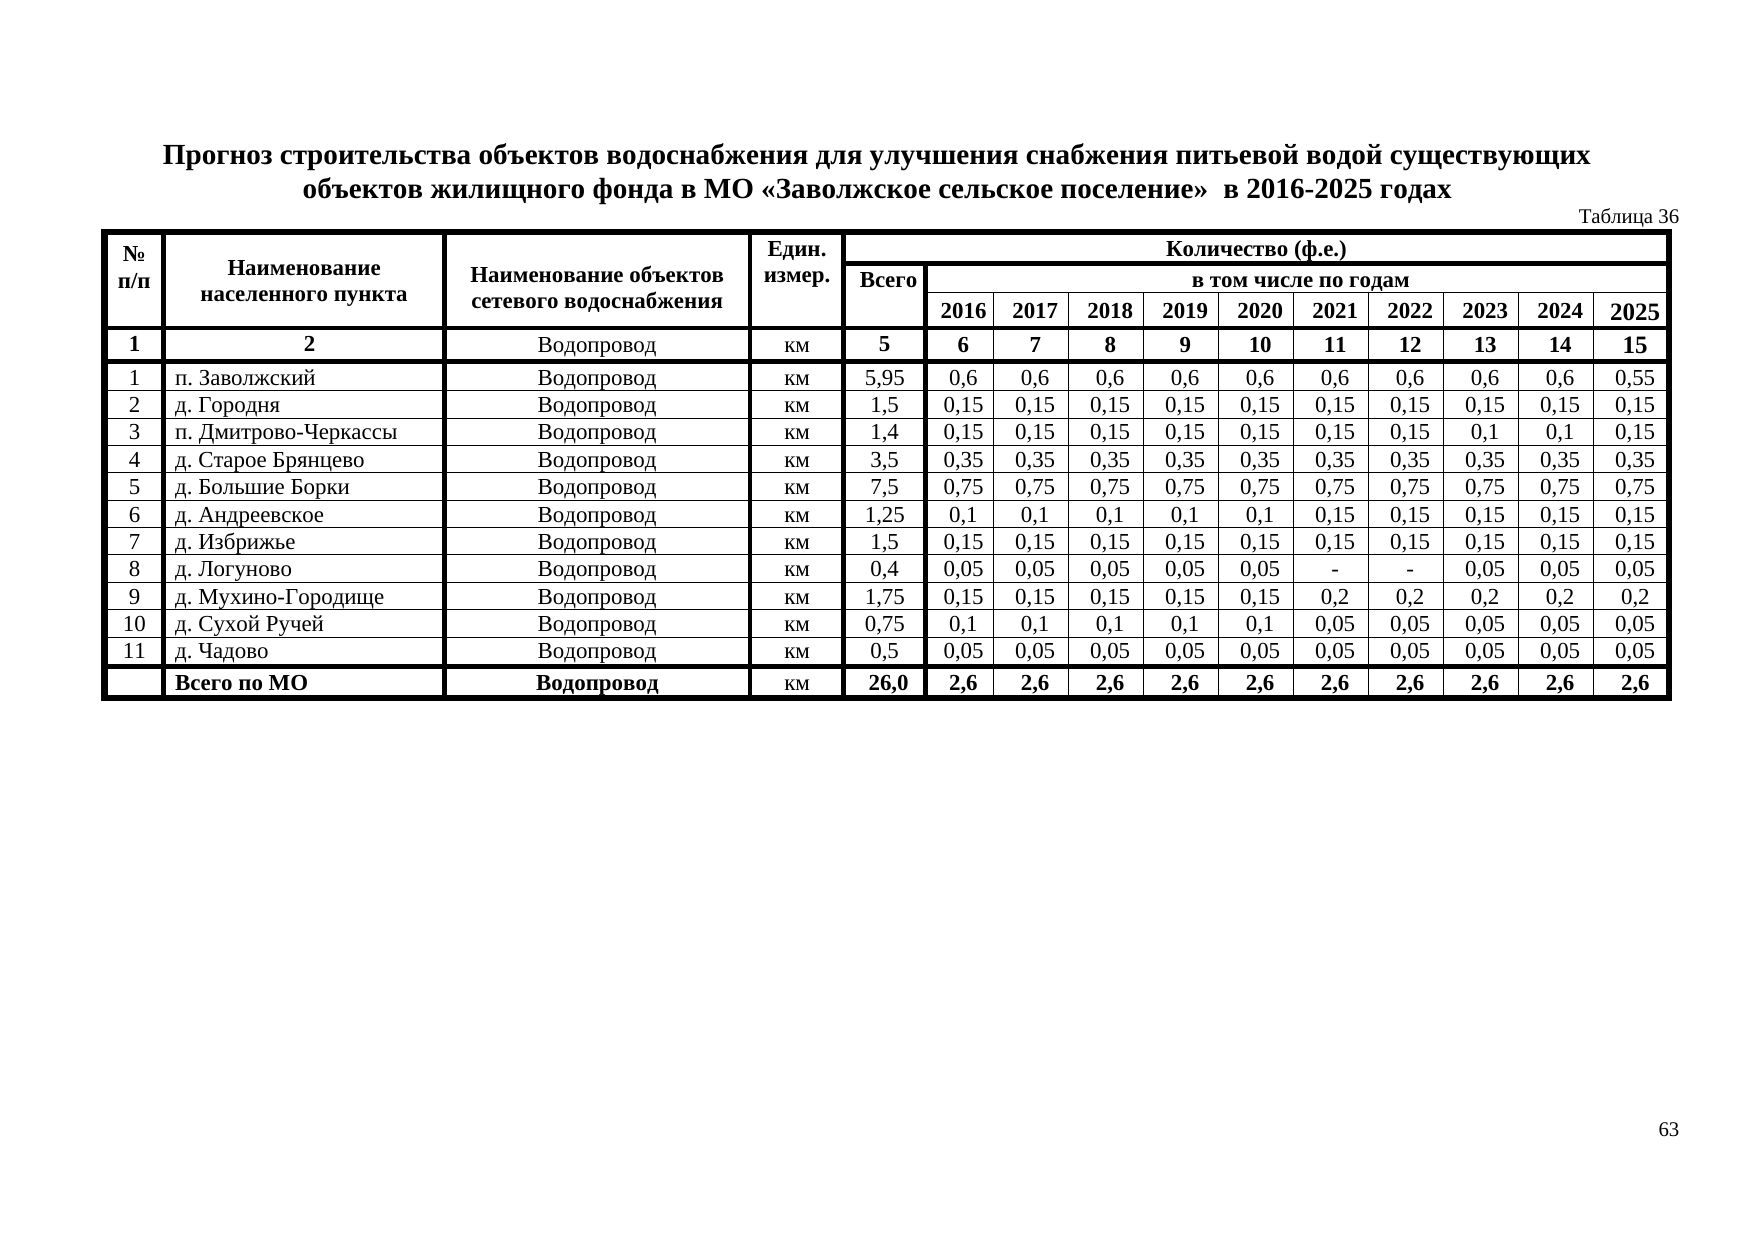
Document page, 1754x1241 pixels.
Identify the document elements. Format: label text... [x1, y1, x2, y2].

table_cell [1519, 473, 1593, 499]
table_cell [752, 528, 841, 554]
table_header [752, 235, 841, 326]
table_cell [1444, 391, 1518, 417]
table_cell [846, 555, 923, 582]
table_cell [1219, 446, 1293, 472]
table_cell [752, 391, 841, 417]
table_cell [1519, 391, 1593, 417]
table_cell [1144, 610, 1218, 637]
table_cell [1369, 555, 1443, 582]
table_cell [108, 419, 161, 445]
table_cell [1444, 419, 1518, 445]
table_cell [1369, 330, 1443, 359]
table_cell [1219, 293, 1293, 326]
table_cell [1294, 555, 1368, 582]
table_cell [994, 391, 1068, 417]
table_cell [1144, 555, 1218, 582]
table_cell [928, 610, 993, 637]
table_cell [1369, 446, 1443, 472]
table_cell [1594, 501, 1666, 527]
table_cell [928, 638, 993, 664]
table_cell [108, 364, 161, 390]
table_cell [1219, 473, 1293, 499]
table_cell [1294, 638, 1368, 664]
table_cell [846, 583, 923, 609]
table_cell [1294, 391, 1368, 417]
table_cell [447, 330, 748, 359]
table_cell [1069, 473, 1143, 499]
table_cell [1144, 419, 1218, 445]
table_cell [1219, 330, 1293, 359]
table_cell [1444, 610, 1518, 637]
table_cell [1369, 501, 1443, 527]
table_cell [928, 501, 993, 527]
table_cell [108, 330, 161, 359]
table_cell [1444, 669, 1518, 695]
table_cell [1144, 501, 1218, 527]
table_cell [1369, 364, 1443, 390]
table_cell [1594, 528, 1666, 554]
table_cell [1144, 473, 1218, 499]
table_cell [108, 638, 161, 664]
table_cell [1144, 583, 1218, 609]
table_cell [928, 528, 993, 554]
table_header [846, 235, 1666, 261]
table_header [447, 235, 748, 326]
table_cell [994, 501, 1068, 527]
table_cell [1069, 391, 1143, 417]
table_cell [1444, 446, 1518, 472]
text Таблица 36 [75, 204, 1679, 228]
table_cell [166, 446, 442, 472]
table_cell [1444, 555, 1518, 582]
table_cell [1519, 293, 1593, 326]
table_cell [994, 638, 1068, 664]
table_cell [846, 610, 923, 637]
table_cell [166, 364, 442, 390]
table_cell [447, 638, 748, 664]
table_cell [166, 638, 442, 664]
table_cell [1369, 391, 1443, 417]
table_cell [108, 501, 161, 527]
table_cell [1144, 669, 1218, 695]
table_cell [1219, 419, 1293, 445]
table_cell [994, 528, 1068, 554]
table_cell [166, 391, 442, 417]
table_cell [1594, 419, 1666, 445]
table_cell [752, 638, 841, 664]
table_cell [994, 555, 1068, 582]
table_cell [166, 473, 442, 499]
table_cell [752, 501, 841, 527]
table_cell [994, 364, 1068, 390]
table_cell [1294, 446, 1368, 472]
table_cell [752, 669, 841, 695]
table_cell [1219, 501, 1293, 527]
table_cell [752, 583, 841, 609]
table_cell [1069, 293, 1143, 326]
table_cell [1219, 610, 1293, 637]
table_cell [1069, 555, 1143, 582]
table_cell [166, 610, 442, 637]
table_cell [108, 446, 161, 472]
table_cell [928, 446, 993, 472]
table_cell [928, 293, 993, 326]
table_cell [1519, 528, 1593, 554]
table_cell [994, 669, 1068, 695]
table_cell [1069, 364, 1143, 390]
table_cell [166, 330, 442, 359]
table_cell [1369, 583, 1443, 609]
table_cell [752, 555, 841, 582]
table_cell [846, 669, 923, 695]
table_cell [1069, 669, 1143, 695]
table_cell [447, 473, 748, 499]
subtitle объектов жилищного фонда в МО «Заволжское сельское поселение» в 2016-2025 годах [75, 171, 1679, 204]
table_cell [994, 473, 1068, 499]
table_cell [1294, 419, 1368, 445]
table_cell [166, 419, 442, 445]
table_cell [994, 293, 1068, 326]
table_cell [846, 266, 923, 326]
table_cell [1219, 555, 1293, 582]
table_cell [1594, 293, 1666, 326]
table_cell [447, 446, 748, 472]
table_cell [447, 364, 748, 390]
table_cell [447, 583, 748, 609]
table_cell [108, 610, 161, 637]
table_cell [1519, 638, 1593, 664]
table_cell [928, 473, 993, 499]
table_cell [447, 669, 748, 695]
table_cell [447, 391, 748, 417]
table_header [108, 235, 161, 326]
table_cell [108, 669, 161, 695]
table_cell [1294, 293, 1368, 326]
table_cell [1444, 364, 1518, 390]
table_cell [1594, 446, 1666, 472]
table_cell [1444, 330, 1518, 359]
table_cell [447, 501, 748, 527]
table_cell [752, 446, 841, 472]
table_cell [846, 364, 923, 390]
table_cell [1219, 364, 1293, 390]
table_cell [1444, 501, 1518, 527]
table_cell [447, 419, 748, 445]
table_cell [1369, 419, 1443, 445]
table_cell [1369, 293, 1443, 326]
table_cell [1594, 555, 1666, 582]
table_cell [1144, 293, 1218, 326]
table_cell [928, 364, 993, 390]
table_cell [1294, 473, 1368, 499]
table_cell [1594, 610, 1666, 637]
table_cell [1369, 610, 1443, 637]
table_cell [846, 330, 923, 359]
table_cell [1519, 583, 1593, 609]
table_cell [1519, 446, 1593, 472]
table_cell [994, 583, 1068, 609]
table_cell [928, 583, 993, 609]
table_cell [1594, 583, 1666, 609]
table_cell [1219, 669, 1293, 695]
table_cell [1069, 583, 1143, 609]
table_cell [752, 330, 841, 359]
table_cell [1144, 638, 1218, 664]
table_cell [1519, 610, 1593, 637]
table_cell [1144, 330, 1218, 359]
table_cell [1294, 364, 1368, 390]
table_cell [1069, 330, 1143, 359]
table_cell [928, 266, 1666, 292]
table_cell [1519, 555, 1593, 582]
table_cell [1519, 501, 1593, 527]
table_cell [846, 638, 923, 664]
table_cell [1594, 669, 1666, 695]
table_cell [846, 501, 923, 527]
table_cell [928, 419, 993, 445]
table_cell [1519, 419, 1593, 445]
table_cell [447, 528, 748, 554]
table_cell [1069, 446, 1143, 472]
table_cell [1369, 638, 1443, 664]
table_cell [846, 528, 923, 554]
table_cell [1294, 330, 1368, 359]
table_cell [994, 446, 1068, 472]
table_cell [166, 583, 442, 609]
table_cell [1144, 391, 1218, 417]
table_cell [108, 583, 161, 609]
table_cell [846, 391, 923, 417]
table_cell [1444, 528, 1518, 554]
subtitle Прогноз строительства объектов водоснабжения для улучшения снабжения питьевой водой существующих [75, 137, 1679, 171]
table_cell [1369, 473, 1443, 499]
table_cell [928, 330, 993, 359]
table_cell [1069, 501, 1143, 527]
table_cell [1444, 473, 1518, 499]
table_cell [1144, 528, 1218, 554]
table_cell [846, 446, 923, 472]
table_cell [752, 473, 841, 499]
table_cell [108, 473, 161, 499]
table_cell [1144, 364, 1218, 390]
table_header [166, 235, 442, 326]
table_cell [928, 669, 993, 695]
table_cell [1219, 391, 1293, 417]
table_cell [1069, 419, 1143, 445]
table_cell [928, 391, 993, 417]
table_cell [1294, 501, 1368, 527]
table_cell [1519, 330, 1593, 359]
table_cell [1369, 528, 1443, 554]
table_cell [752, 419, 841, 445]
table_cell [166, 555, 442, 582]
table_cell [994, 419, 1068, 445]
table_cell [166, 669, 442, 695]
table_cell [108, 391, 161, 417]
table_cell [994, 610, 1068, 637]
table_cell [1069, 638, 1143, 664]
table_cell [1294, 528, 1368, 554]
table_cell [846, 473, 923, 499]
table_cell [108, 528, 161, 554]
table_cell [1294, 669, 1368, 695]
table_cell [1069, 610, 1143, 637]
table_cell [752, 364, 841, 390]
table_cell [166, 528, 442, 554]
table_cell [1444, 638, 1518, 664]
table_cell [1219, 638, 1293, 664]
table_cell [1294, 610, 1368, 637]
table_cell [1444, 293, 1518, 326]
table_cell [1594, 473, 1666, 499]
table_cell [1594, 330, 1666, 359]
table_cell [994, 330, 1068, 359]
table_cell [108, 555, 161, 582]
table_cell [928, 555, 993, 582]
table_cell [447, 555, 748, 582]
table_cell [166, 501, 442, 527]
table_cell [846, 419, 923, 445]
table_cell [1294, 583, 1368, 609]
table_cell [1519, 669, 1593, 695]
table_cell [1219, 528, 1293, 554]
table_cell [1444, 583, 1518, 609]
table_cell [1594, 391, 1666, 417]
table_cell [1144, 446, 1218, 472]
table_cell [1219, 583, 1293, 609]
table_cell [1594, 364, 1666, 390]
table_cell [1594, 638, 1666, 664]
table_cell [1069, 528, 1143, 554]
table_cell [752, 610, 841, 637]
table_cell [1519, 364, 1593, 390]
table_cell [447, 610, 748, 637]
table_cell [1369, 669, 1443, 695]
